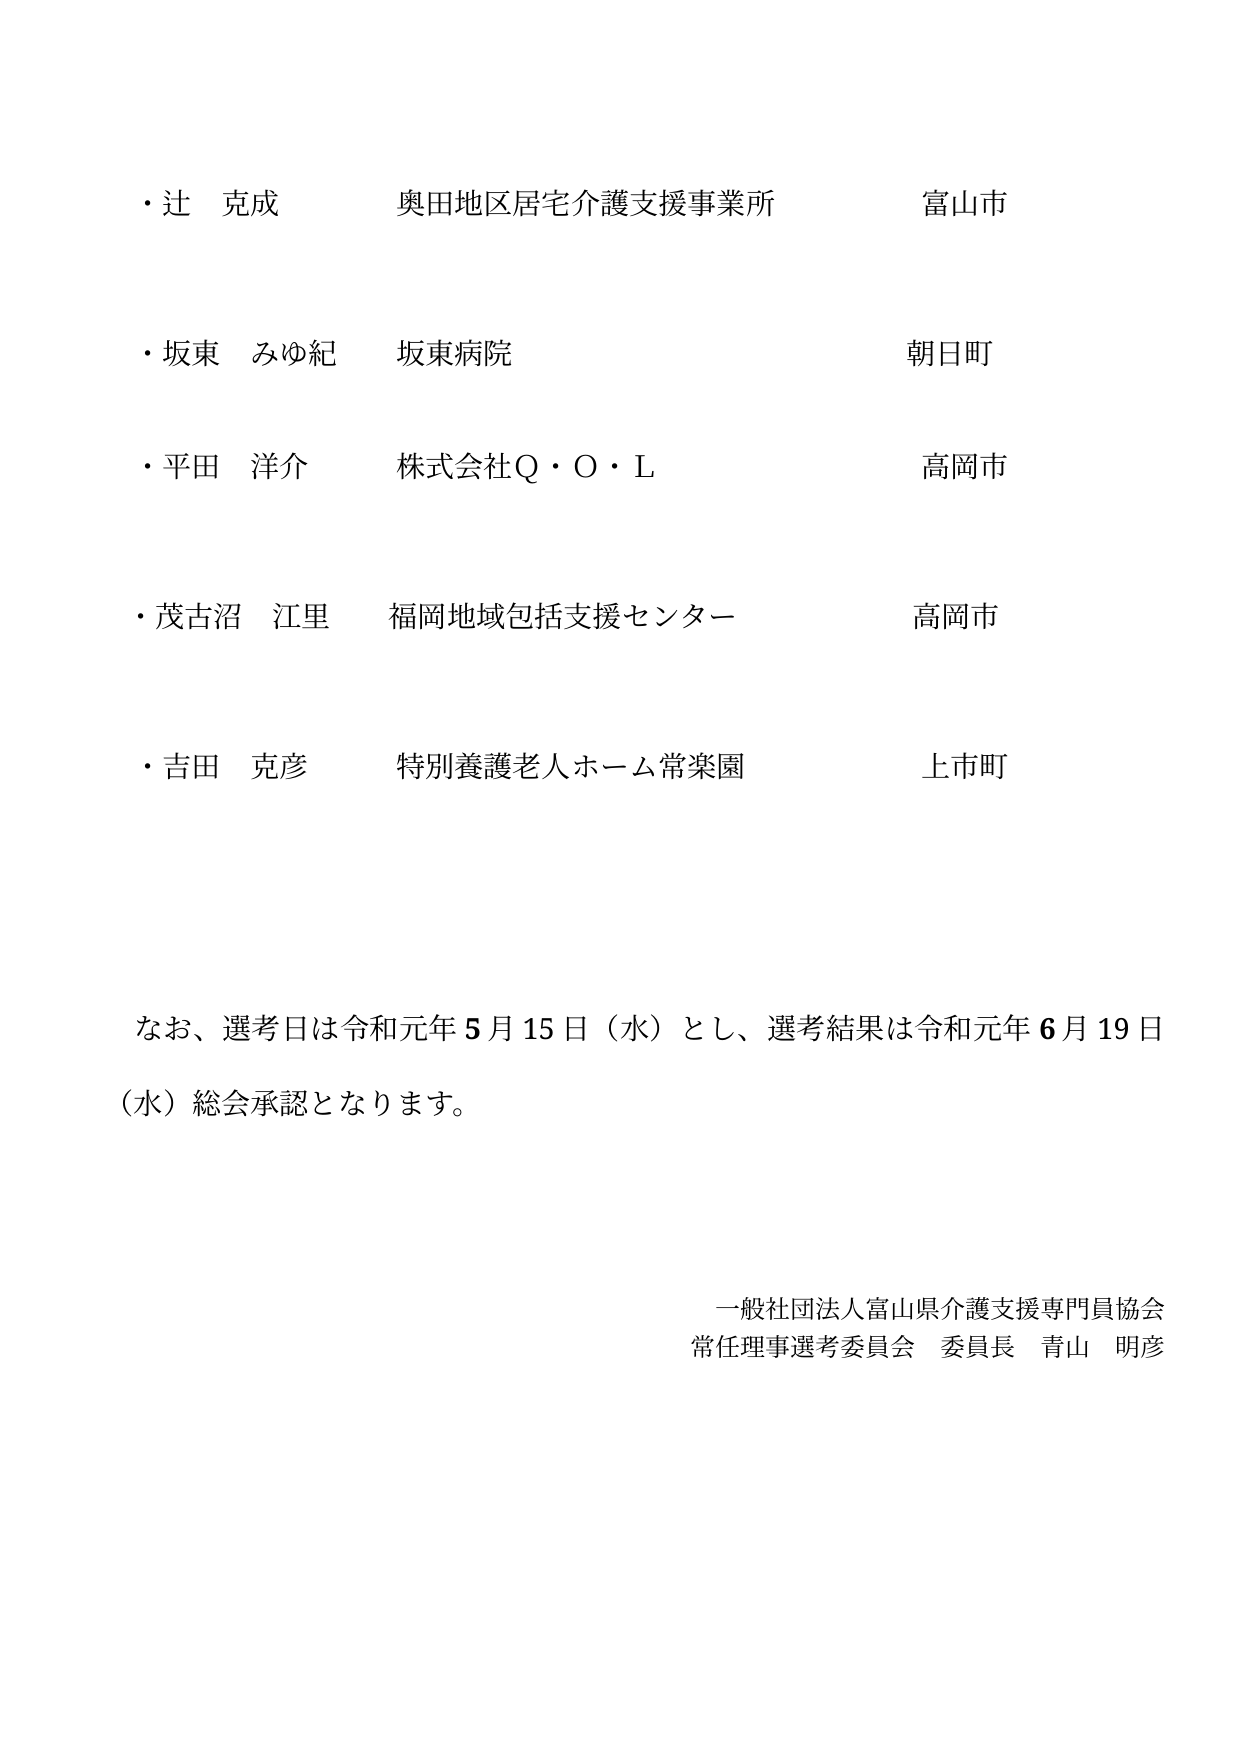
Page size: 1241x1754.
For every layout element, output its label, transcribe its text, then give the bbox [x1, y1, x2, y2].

text ・吉田 克彦 特別養護老人ホーム常楽園 上市町 [75, 727, 1165, 802]
text ・茂古沼 江里 福岡地域包括支援センター 高岡市 [97, 577, 1165, 652]
text 一般社団法人富山県介護支援専門員協会 [75, 1289, 1165, 1327]
text 常任理事選考委員会 委員長 青山 明彦 [75, 1327, 1165, 1364]
text ・平田 洋介 株式会社Ｑ・Ｏ・Ｌ 高岡市 [75, 427, 1165, 502]
text ・坂東 みゆ紀 坂東病院 朝日町 [75, 314, 1165, 389]
text なお、選考日は令和元年5月15日（水）とし、選考結果は令和元年6月19日（水）総会承認となります。 [75, 989, 1165, 1139]
text ・辻 克成 奥田地区居宅介護支援事業所 富山市 [75, 164, 1165, 239]
